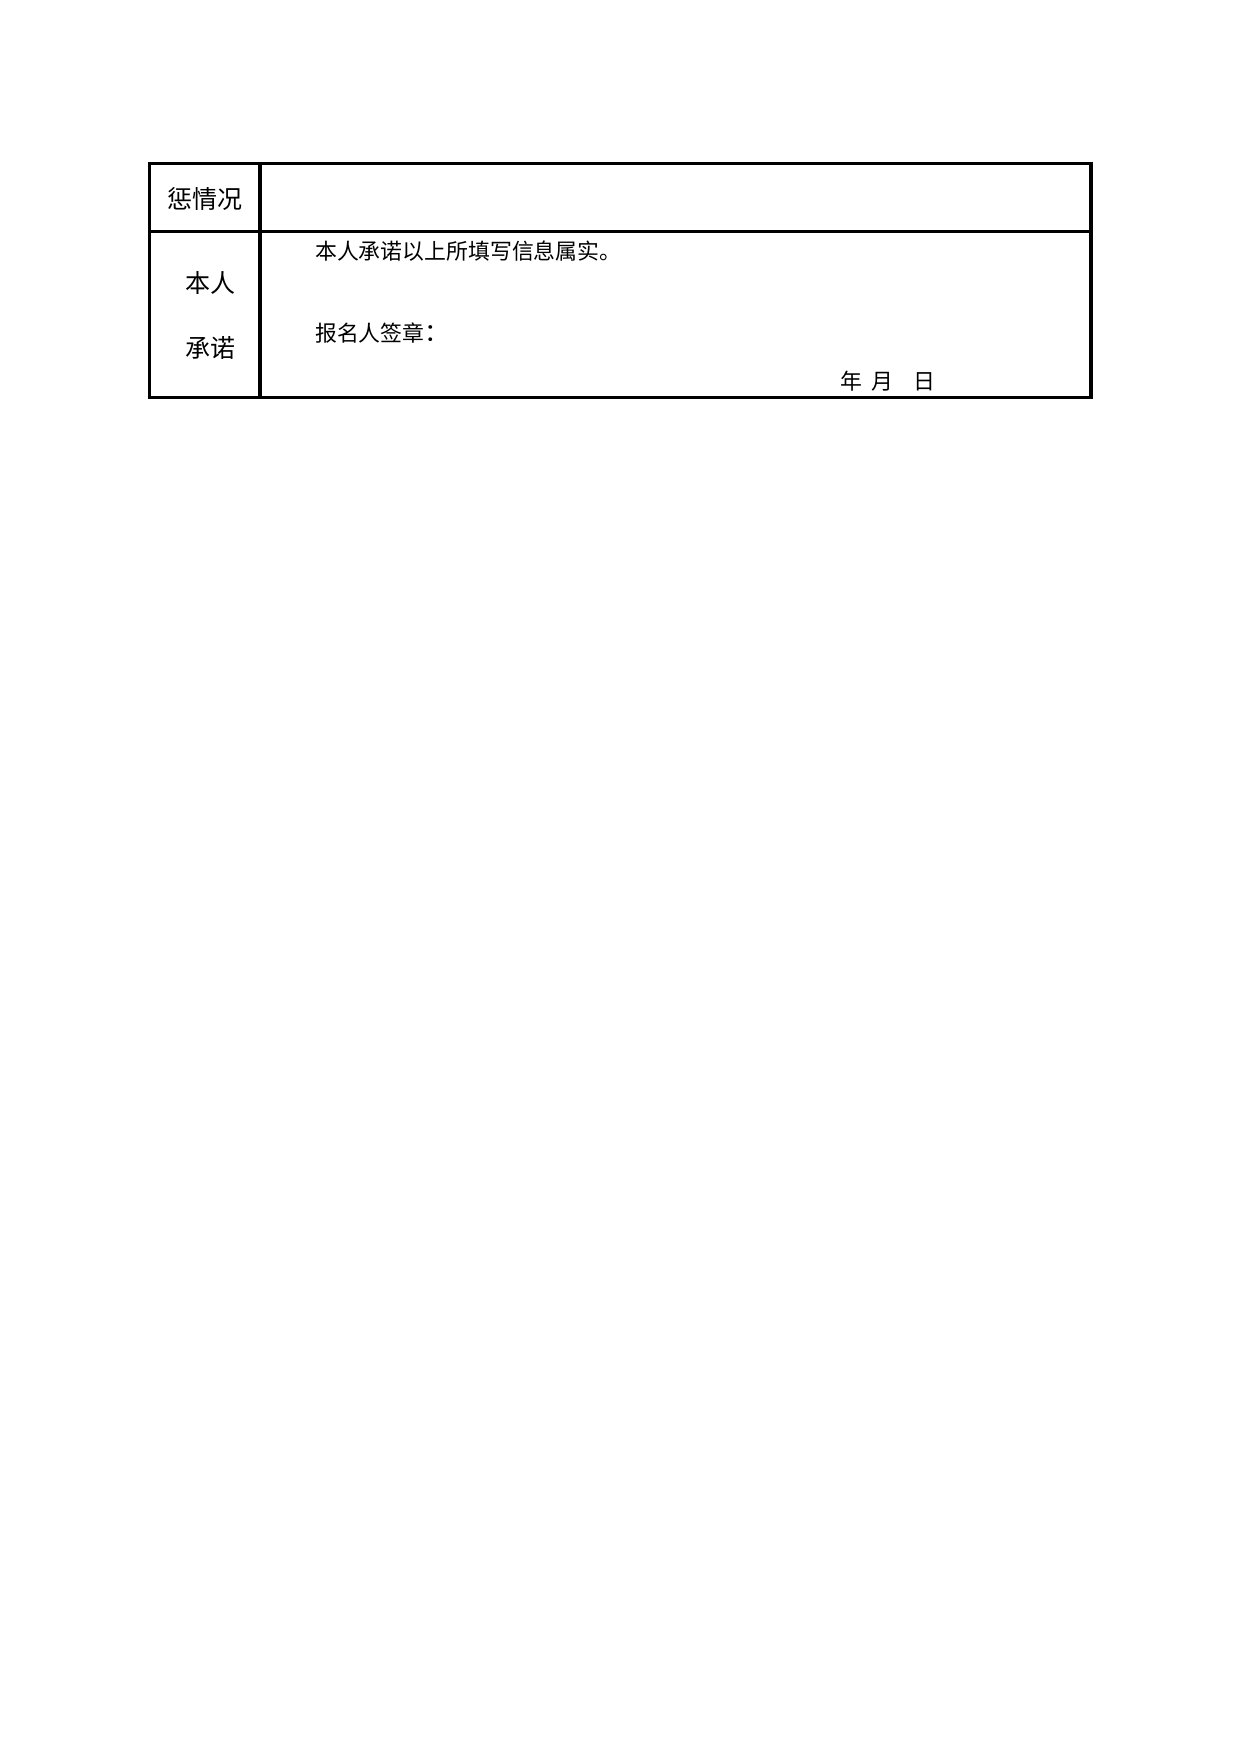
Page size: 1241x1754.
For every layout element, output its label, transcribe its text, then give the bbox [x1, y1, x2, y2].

table_cell 主要奖惩情况 [151, 165, 258, 230]
table_cell 本人 承诺 [151, 233, 258, 396]
table_cell 本人承诺以上所填写信息属实。 报名人签章： 年 月 日 [262, 233, 1089, 396]
table_cell [262, 165, 1089, 230]
